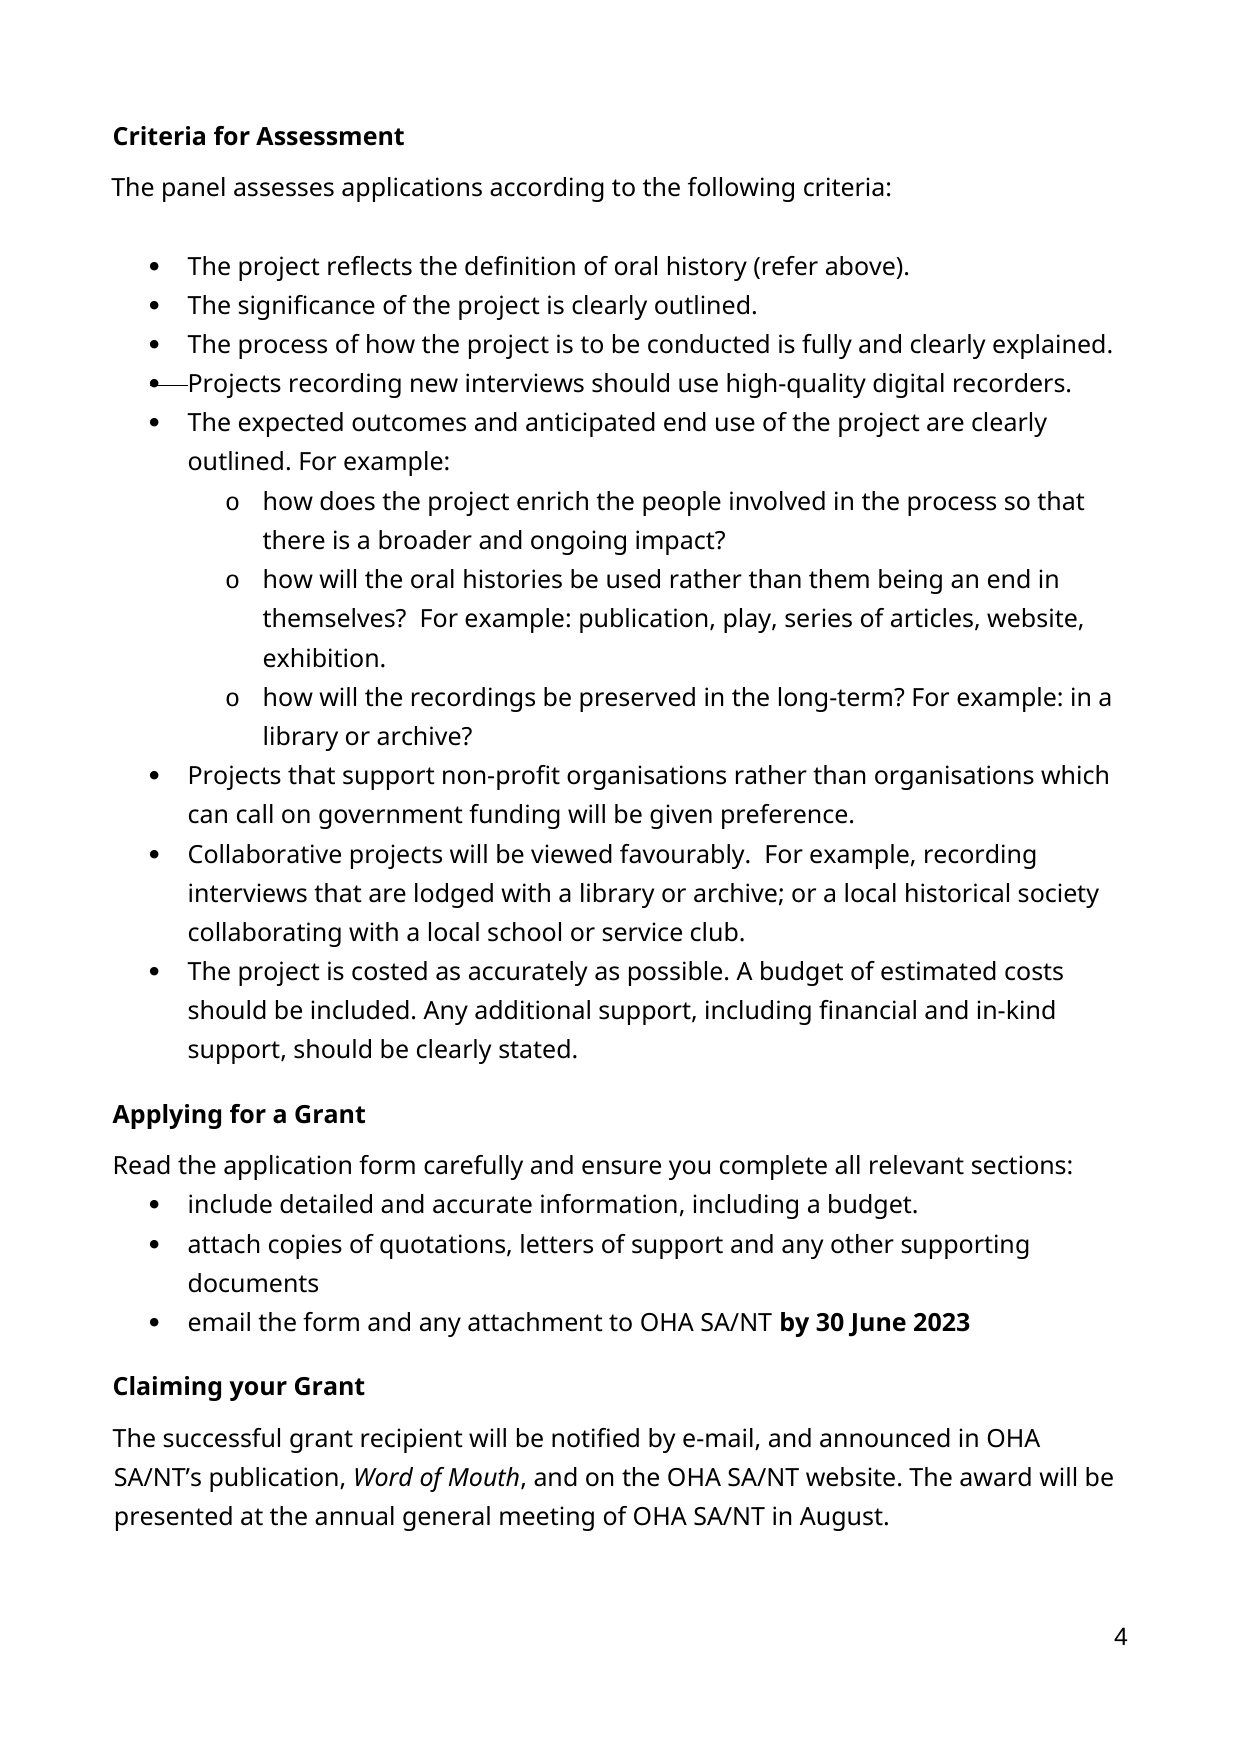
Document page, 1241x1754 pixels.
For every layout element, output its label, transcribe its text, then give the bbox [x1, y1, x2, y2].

list Projects that support non-profit organisations rather than organisations which can call on government funding will be given preference. [150, 758, 1116, 831]
text Read the application form carefully and ensure you complete all relevant sections: [112, 1148, 1117, 1182]
list how will the recordings be preserved in the long-term? For example: in a library or archive? [225, 679, 1116, 753]
subtitle Applying for a Grant [112, 1096, 1116, 1130]
list The process of how the project is to be conducted is fully and clearly explained. [150, 327, 1116, 361]
list Collaborative projects will be viewed favourably. For example, recording interviews that are lodged with a library or archive; or a local historical society collaborating with a local school or service club. [150, 836, 1116, 949]
text The panel assesses applications according to the following criteria: [111, 170, 1117, 204]
list how will the oral histories be used rather than them being an end in themselves? For example: publication, play, series of articles, website, exhibition. [225, 562, 1116, 674]
list Projects recording new interviews should use high-quality digital recorders. [150, 366, 1116, 400]
subtitle Claiming your Grant [112, 1369, 1116, 1403]
list how does the project enrich the people involved in the process so that there is a broader and ongoing impact? [225, 483, 1116, 557]
subtitle Criteria for Assessment [112, 118, 1116, 152]
list The significance of the project is clearly outlined. [150, 287, 1116, 321]
list The expected outcomes and anticipated end use of the project are clearly outlined. For example: [150, 405, 1116, 478]
list include detailed and accurate information, including a budget. [150, 1187, 1117, 1221]
text The successful grant recipient will be notified by e-mail, and announced in OHA SA/NT’s publication, Word of Mouth, and on the OHA SA/NT website. The award will be presented at the annual general meeting of OHA SA/NT in August. [112, 1421, 1116, 1533]
list The project is costed as accurately as possible. A budget of estimated costs should be included. Any additional support, including financial and in-kind support, should be clearly stated. [150, 954, 1116, 1066]
list The project reflects the definition of oral history (refer above). [150, 248, 1116, 282]
list attach copies of quotations, letters of support and any other supporting documents [150, 1226, 1117, 1299]
list email the form and any attachment to OHA SA/NT by 30 June 2023 [150, 1305, 1117, 1339]
